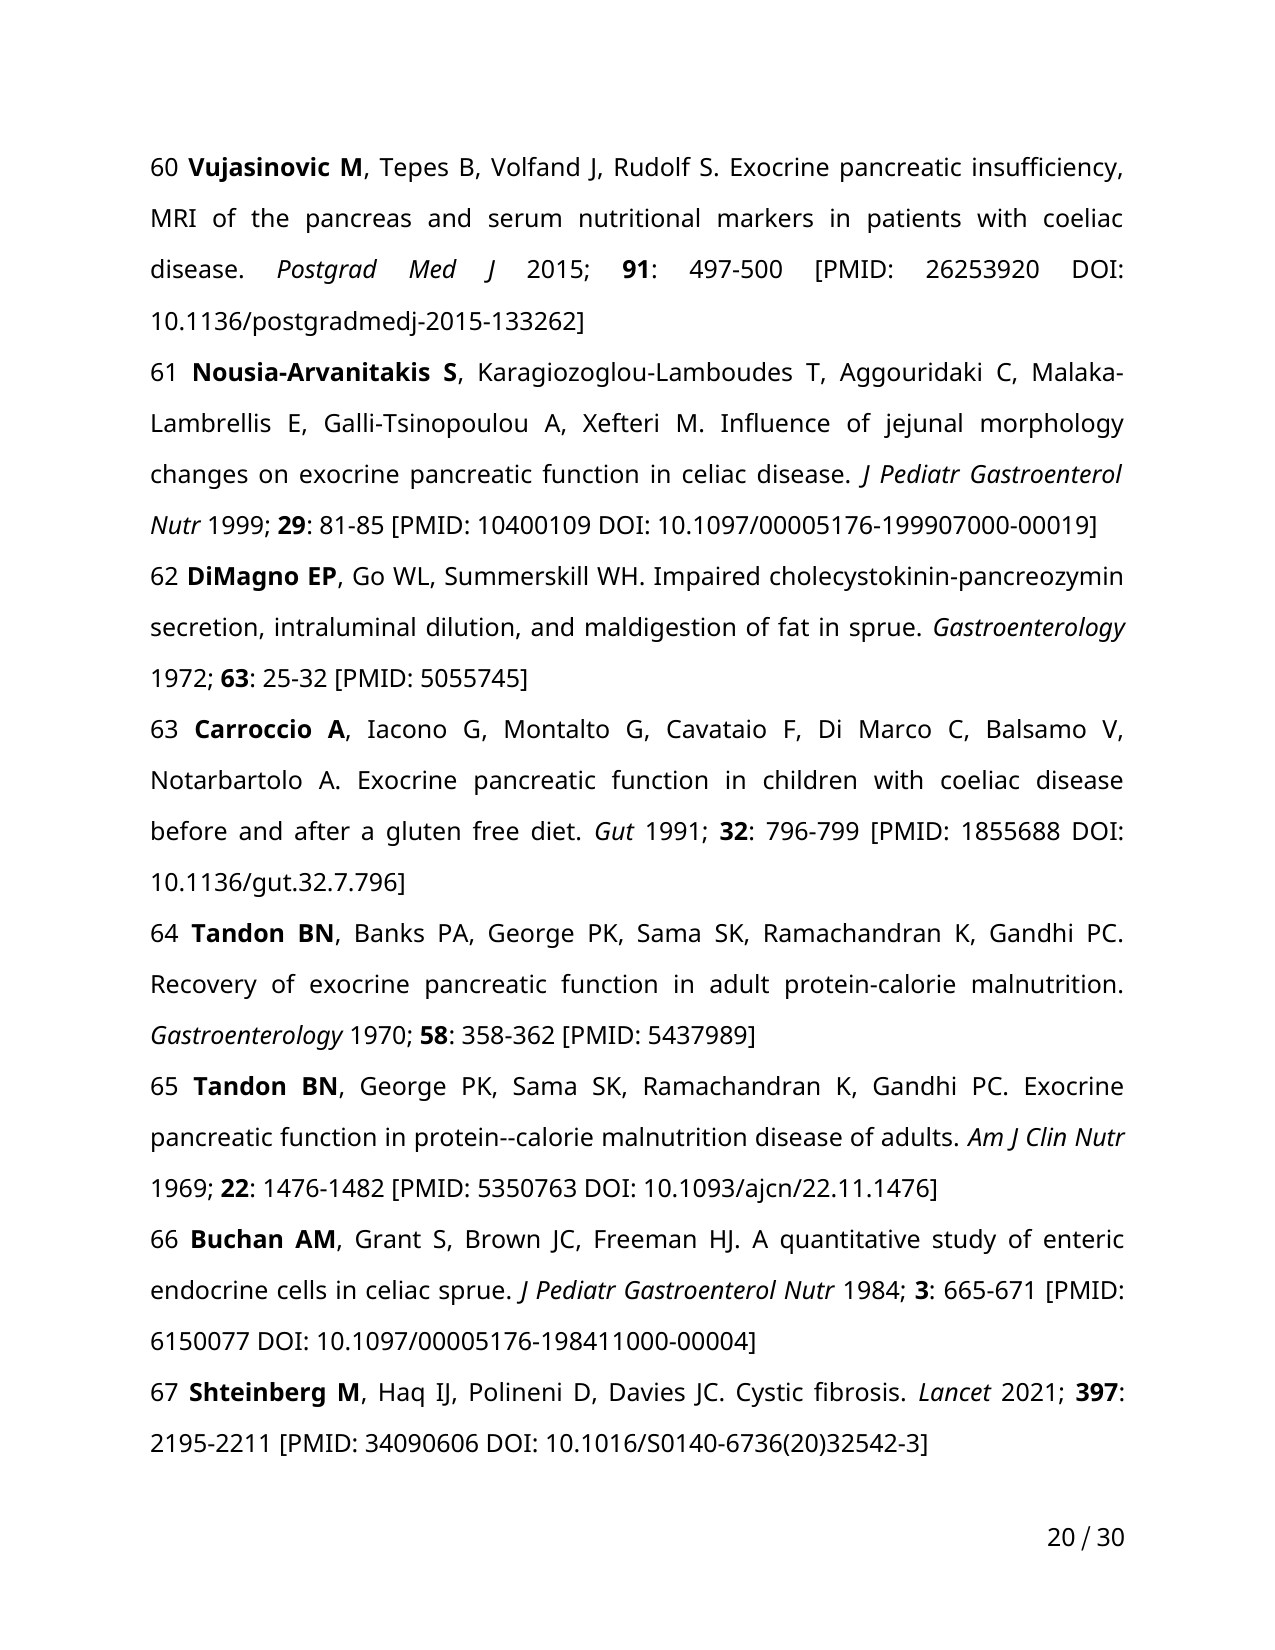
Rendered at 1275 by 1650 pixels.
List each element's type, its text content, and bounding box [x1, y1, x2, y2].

text 60 Vujasinovic M, Tepes B, Volfand J, Rudolf S. Exocrine pancreatic insufficiency, MRI of the pancreas and serum nutritional markers in patients with coeliac disease. Postgrad Med J 2015; 91: 497-500 [PMID: 26253920 DOI: 10.1136/postgradmedj-2015-133262] [150, 150, 1125, 337]
text 65 Tandon BN, George PK, Sama SK, Ramachandran K, Gandhi PC. Exocrine pancreatic function in protein--calorie malnutrition disease of adults. Am J Clin Nutr 1969; 22: 1476-1482 [PMID: 5350763 DOI: 10.1093/ajcn/22.11.1476] [150, 1069, 1125, 1205]
text 67 Shteinberg M, Haq IJ, Polineni D, Davies JC. Cystic fibrosis. Lancet 2021; 397: 2195-2211 [PMID: 34090606 DOI: 10.1016/S0140-6736(20)32542-3] [150, 1375, 1125, 1460]
text 63 Carroccio A, Iacono G, Montalto G, Cavataio F, Di Marco C, Balsamo V, Notarbartolo A. Exocrine pancreatic function in children with coeliac disease before and after a gluten free diet. Gut 1991; 32: 796-799 [PMID: 1855688 DOI: 10.1136/gut.32.7.796] [150, 711, 1125, 899]
text 62 DiMagno EP, Go WL, Summerskill WH. Impaired cholecystokinin-pancreozymin secretion, intraluminal dilution, and maldigestion of fat in sprue. Gastroenterology 1972; 63: 25-32 [PMID: 5055745] [150, 558, 1125, 694]
text 64 Tandon BN, Banks PA, George PK, Sama SK, Ramachandran K, Gandhi PC. Recovery of exocrine pancreatic function in adult protein-calorie malnutrition. Gastroenterology 1970; 58: 358-362 [PMID: 5437989] [150, 916, 1125, 1052]
text 61 Nousia-Arvanitakis S, Karagiozoglou-Lamboudes T, Aggouridaki C, Malaka-Lambrellis E, Galli-Tsinopoulou A, Xefteri M. Influence of jejunal morphology changes on exocrine pancreatic function in celiac disease. J Pediatr Gastroenterol Nutr 1999; 29: 81-85 [PMID: 10400109 DOI: 10.1097/00005176-199907000-00019] [150, 354, 1125, 541]
text 66 Buchan AM, Grant S, Brown JC, Freeman HJ. A quantitative study of enteric endocrine cells in celiac sprue. J Pediatr Gastroenterol Nutr 1984; 3: 665-671 [PMID: 6150077 DOI: 10.1097/00005176-198411000-00004] [150, 1222, 1125, 1358]
